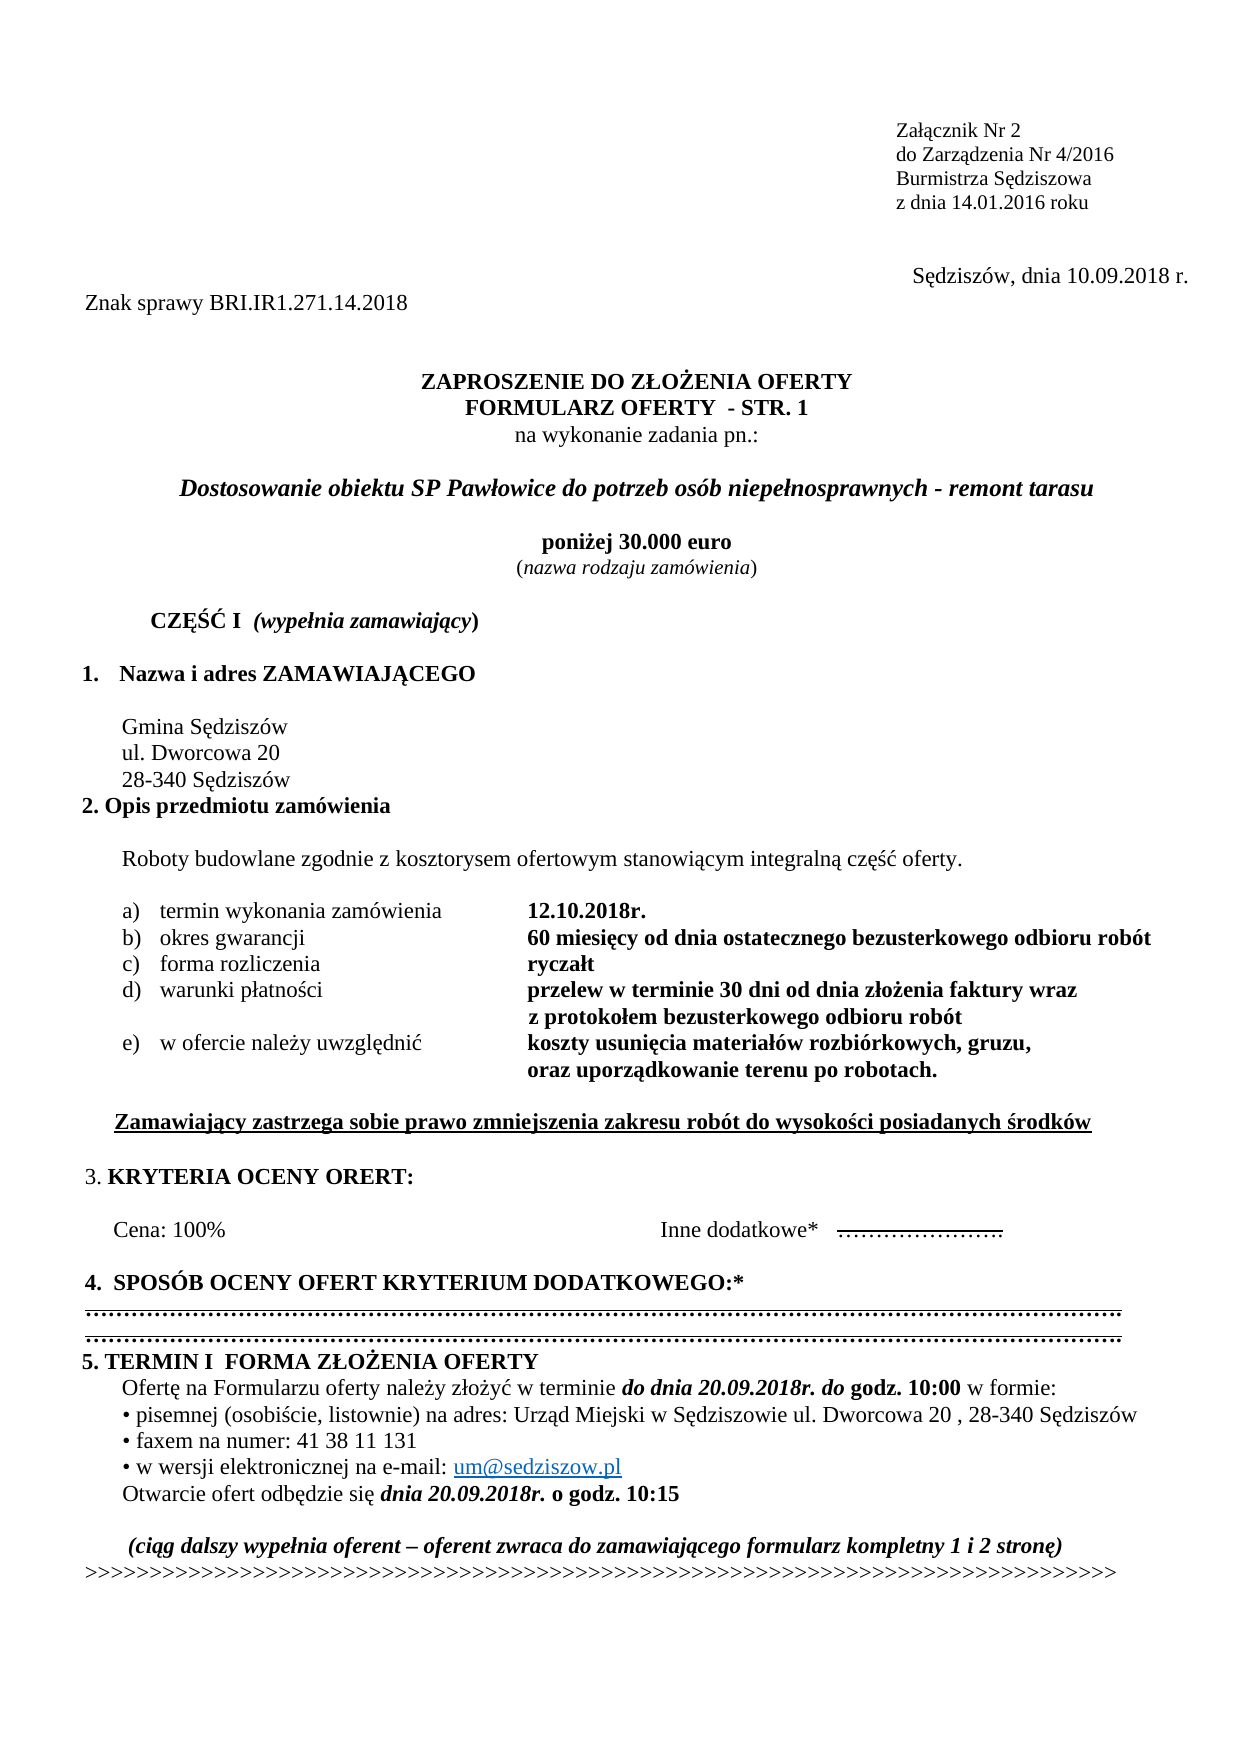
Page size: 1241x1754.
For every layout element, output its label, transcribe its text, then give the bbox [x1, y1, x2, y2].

text Gmina Sędziszów [122, 713, 1189, 739]
text ………………………………………………………………………………………………………………………. [84, 1322, 1189, 1348]
text 28-340 Sędziszów [122, 766, 1189, 792]
text (ciąg dalszy wypełnia oferent – oferent zwraca do zamawiającego formularz kompletny 1 i 2 stronę) [122, 1532, 1189, 1559]
text z dnia 14.01.2016 roku [896, 190, 1189, 214]
text ZAPROSZENIE DO ZŁOŻENIA OFERTY [84, 368, 1189, 394]
text z protokołem bezusterkowego odbioru robót [528, 1003, 1189, 1029]
text Sędziszów, dnia 10.09.2018 r. [84, 262, 1189, 289]
text Ofertę na Formularzu oferty należy złożyć w terminie do dnia 20.09.2018r. do godz. 10:00 w formie: [122, 1374, 1189, 1401]
text CZĘŚĆ I (wypełnia zamawiający) [47, 608, 1189, 634]
list termin wykonania zamówienia 12.10.2018r. [122, 897, 1189, 924]
text Dostosowanie obiektu SP Pawłowice do potrzeb osób niepełnosprawnych - remont tarasu [84, 473, 1189, 502]
text 5. TERMIN I FORMA ZŁOŻENIA OFERTY [47, 1348, 1189, 1374]
list w ofercie należy uwzględnić koszty usunięcia materiałów rozbiórkowych, gruzu, [122, 1029, 1189, 1056]
list Nazwa i adres ZAMAWIAJĄCEGO [82, 660, 1189, 687]
text FORMULARZ OFERTY - STR. 1 [84, 394, 1189, 421]
text • faxem na numer: 41 38 11 131 [122, 1427, 1189, 1453]
text oraz uporządkowanie terenu po robotach. [527, 1056, 1189, 1082]
text ul. Dworcowa 20 [122, 739, 1189, 766]
text Otwarcie ofert odbędzie się dnia 20.09.2018r. o godz. 10:15 [122, 1480, 1189, 1506]
text do Zarządzenia Nr 4/2016 [896, 142, 1189, 166]
list okres gwarancji 60 miesięcy od dnia ostatecznego bezusterkowego odbioru robót [122, 924, 1189, 950]
text 4. SPOSÓB OCENY OFERT KRYTERIUM DODATKOWEGO:* [84, 1269, 1189, 1295]
text poniżej 30.000 euro [84, 528, 1189, 555]
text ………………………………………………………………………………………………………………………. [84, 1295, 1189, 1322]
text • w wersji elektronicznej na e-mail: um@sedziszow.pl [122, 1453, 1189, 1480]
text Roboty budowlane zgodnie z kosztorysem ofertowym stanowiącym integralną część oferty. [122, 845, 1189, 871]
text (nazwa rodzaju zamówienia) [84, 555, 1189, 579]
text 2. Opis przedmiotu zamówienia [47, 792, 1189, 818]
text >>>>>>>>>>>>>>>>>>>>>>>>>>>>>>>>>>>>>>>>>>>>>>>>>>>>>>>>>>>>>>>>>>>>>>>>>>>>>>>> [84, 1559, 1189, 1585]
text Zamawiający zastrzega sobie prawo zmniejszenia zakresu robót do wysokości posiadanych środków [114, 1108, 1189, 1135]
text • pisemnej (osobiście, listownie) na adres: Urząd Miejski w Sędziszowie ul. Dworcowa 20 , 28-340 Sędziszów [122, 1401, 1189, 1427]
text Znak sprawy BRI.IR1.271.14.2018 [84, 289, 1189, 315]
text Cena: 100% Inne dodatkowe* …………………. [84, 1216, 1189, 1242]
list warunki płatności przelew w terminie 30 dni od dnia złożenia faktury wraz [122, 977, 1189, 1003]
text Załącznik Nr 2 [896, 118, 1189, 142]
text na wykonanie zadania pn.: [84, 421, 1189, 447]
text 3. KRYTERIA OCENY ORERT: [84, 1163, 1189, 1190]
list forma rozliczenia ryczałt [122, 950, 1189, 977]
text Burmistrza Sędziszowa [896, 166, 1189, 190]
